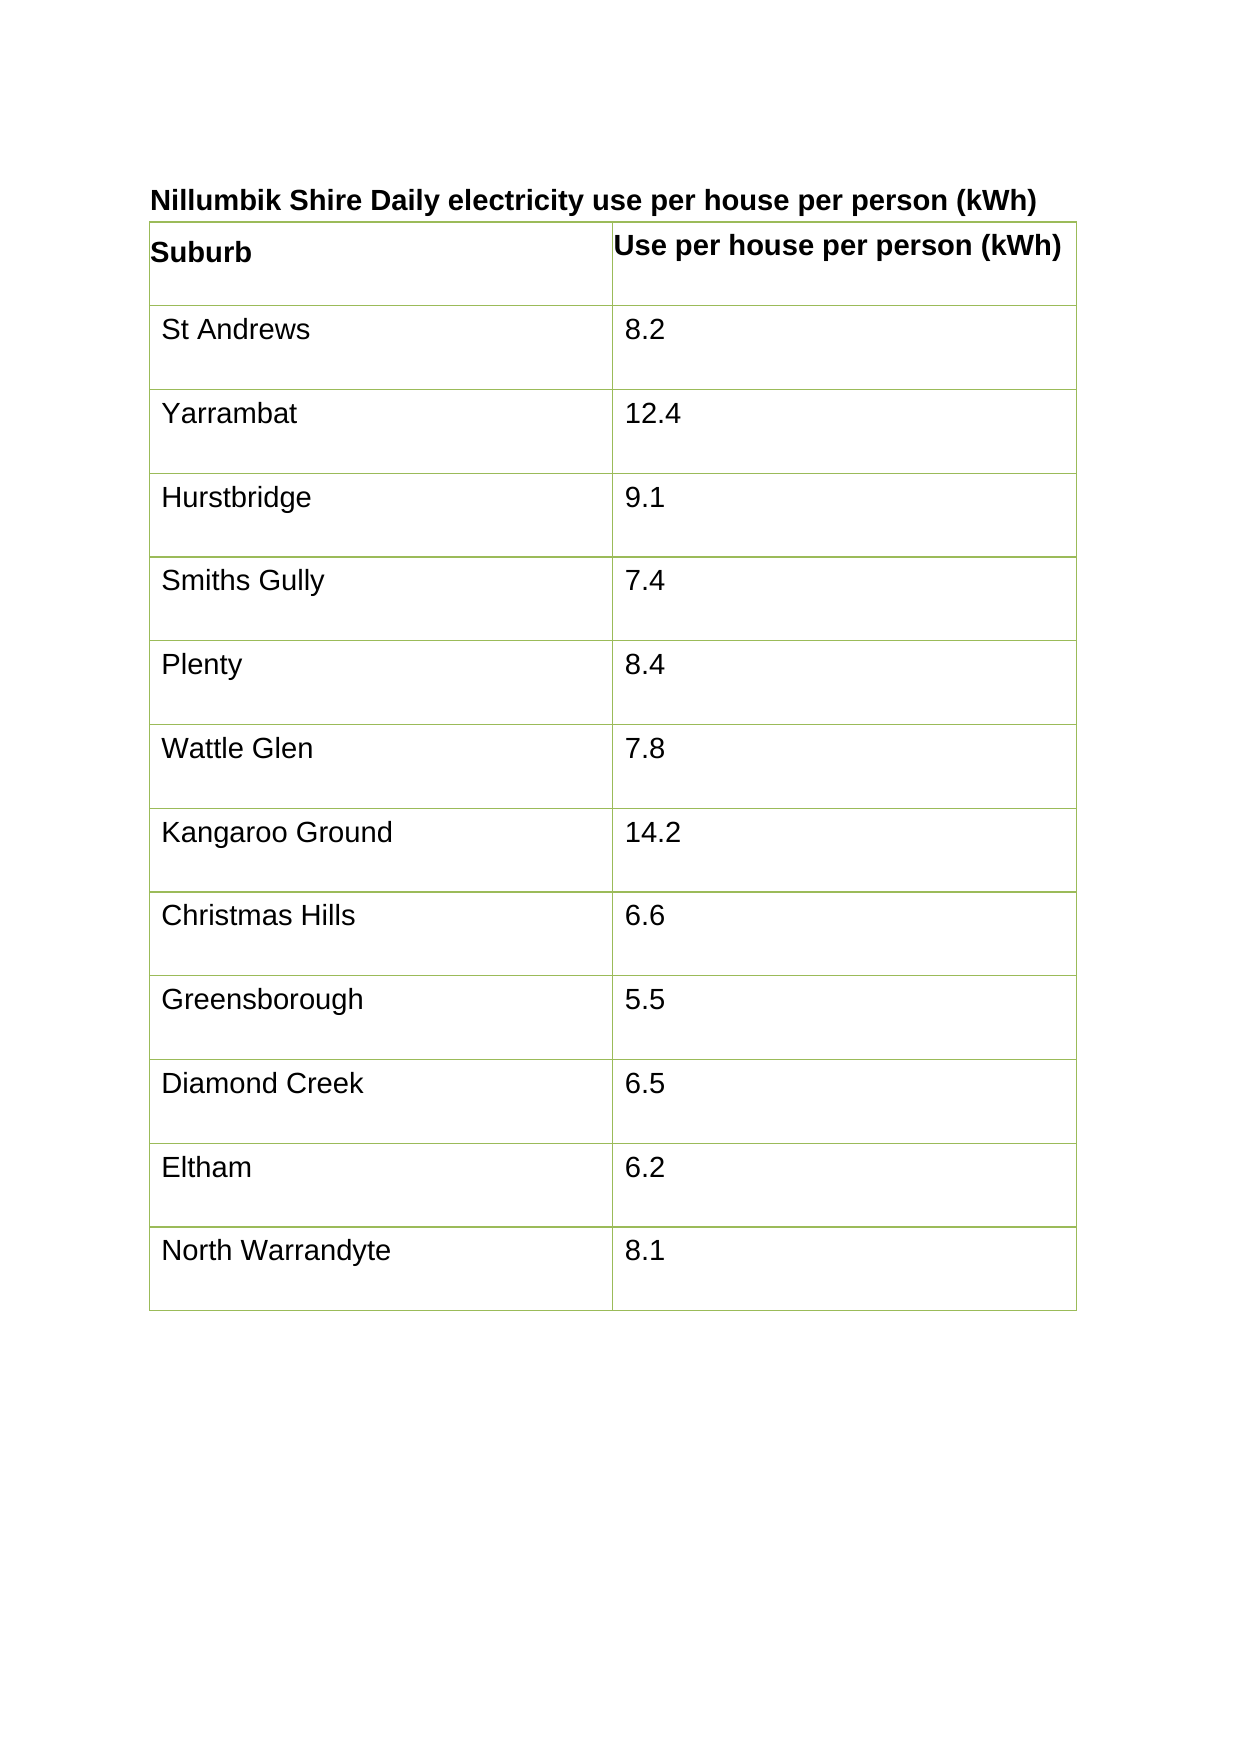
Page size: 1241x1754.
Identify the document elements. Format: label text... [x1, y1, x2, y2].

table_header Suburb [150, 223, 612, 305]
table_cell 5.5 [613, 976, 1076, 1059]
table_cell 7.8 [613, 725, 1076, 808]
table_cell Yarrambat [150, 390, 612, 473]
table_cell 9.1 [613, 474, 1076, 556]
table_cell Greensborough [150, 976, 612, 1059]
table_cell 7.4 [613, 558, 1076, 640]
table_cell 8.1 [613, 1228, 1076, 1310]
table_cell 12.4 [613, 390, 1076, 473]
table_cell 8.2 [613, 306, 1076, 389]
table_cell Smiths Gully [150, 558, 612, 640]
table_cell Hurstbridge [150, 474, 612, 556]
table_cell St Andrews [150, 306, 612, 389]
table_cell Diamond Creek [150, 1060, 612, 1143]
table_cell Kangaroo Ground [150, 809, 612, 891]
table_header Use per house per person (kWh) [613, 223, 1076, 305]
table_cell Wattle Glen [150, 725, 612, 808]
table_cell Christmas Hills [150, 893, 612, 975]
table_cell 8.4 [613, 641, 1076, 724]
table_cell 6.5 [613, 1060, 1076, 1143]
table_cell Eltham [150, 1144, 612, 1226]
table_cell 6.6 [613, 893, 1076, 975]
subtitle Nillumbik Shire Daily electricity use per house per person (kWh) [150, 183, 1090, 216]
table_cell North Warrandyte [150, 1228, 612, 1310]
table_cell Plenty [150, 641, 612, 724]
table_cell 6.2 [613, 1144, 1076, 1226]
table_cell 14.2 [613, 809, 1076, 891]
